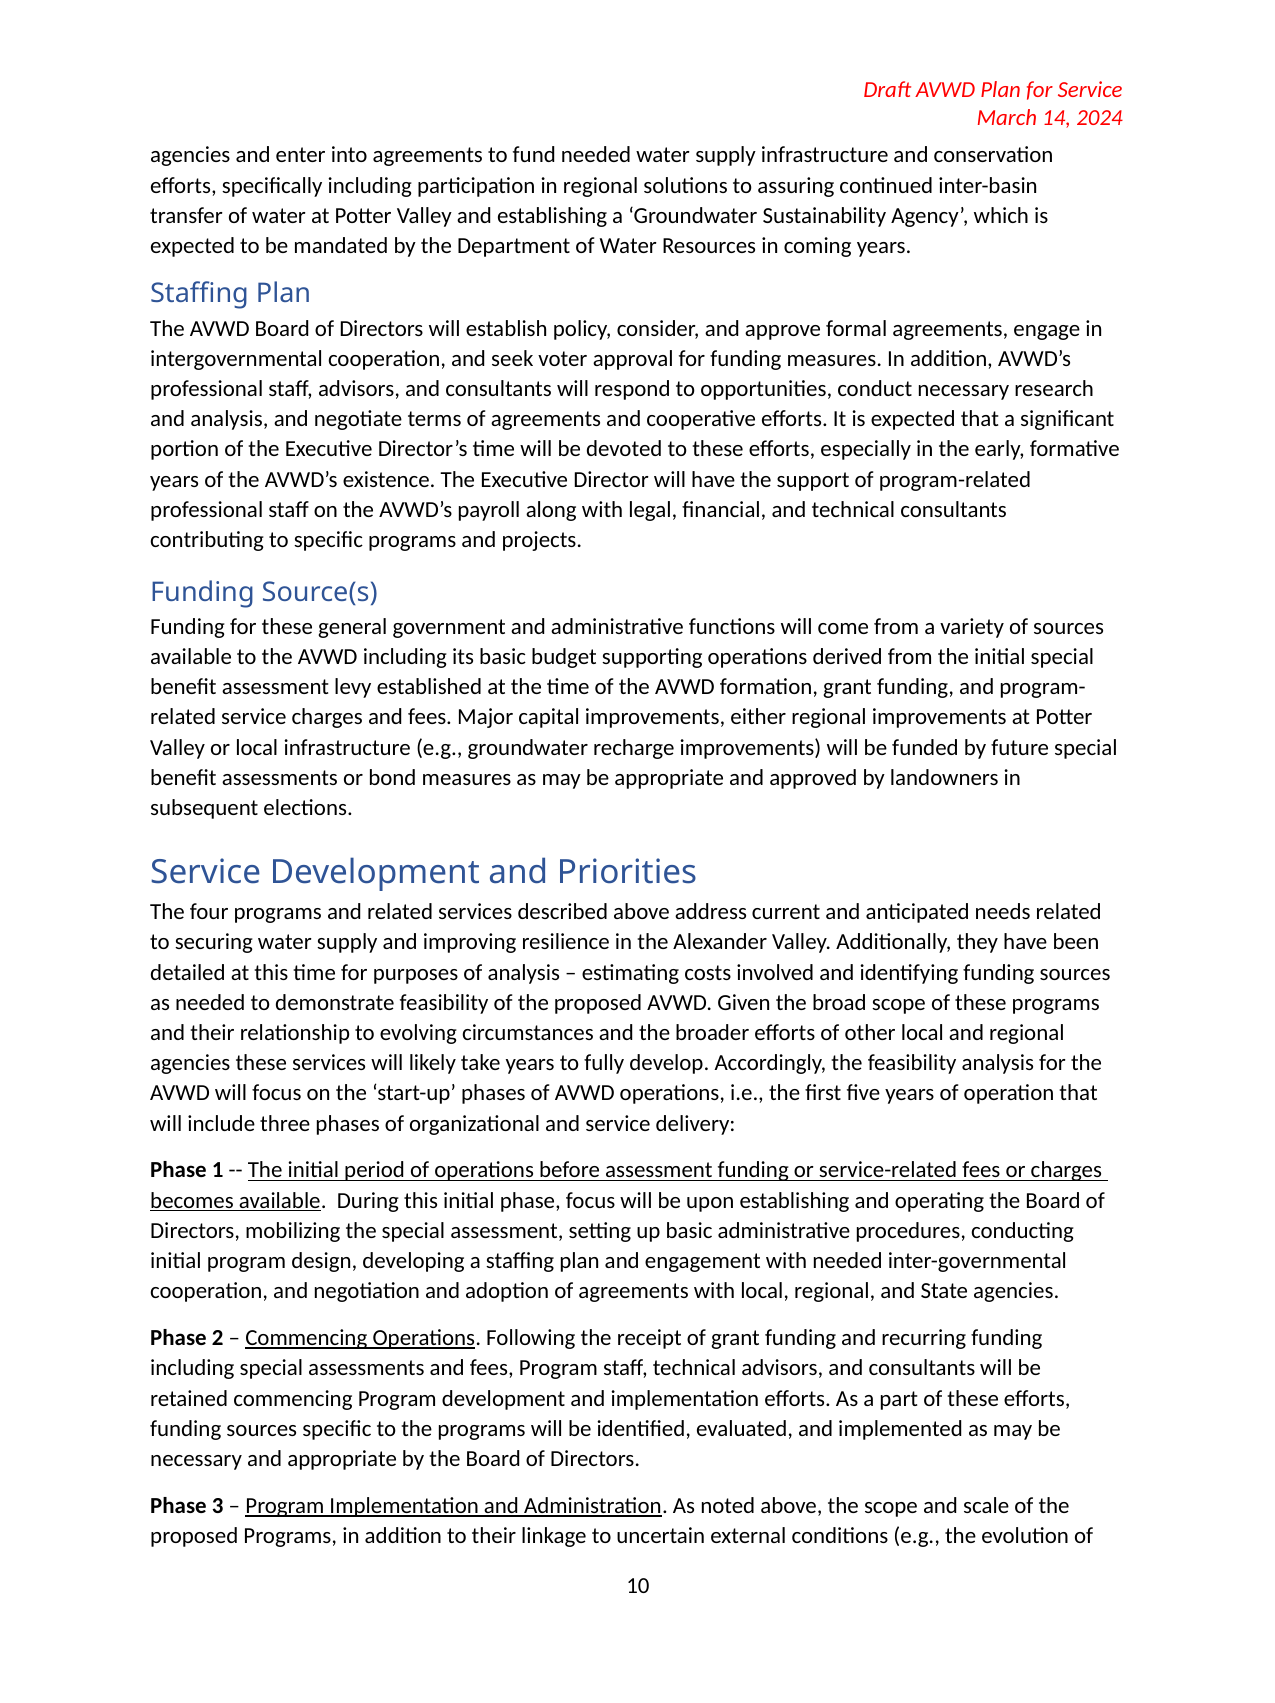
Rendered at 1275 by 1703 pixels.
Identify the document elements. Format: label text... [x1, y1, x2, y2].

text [150, 1491, 1114, 1549]
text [150, 141, 1114, 259]
subtitle Staffing Plan [150, 274, 1125, 311]
text Phase 1 -- The initial period of operations before assessment funding or service-related fees or charges becomes available. During this initial phase, focus will be upon establishing and operating the Board of Directors, mobilizing the special assessment, setting up basic administrative procedures, conducting initial program design, developing a staffing plan and engagement with needed inter-governmental cooperation, and negotiation and adoption of agreements with local, regional, and State agencies. [150, 1156, 1114, 1304]
text Phase 2 – Commencing Operations. Following the receipt of grant funding and recurring funding including special assessments and fees, Program staff, technical advisors, and consultants will be retained commencing Program development and implementation efforts. As a part of these efforts, funding sources specific to the programs will be identified, evaluated, and implemented as may be necessary and appropriate by the Board of Directors. [150, 1323, 1114, 1472]
text The AVWD Board of Directors will establish policy, consider, and approve formal agreements, engage in intergovernmental cooperation, and seek voter approval for funding measures. In addition, AVWD’s professional staff, advisors, and consultants will respond to opportunities, conduct necessary research and analysis, and negotiate terms of agreements and cooperative efforts. It is expected that a significant portion of the Executive Director’s time will be devoted to these efforts, especially in the early, formative years of the AVWD’s existence. The Executive Director will have the support of program-related professional staff on the AVWD’s payroll along with legal, financial, and technical consultants contributing to specific programs and projects. [150, 314, 1125, 553]
text Funding for these general government and administrative functions will come from a variety of sources available to the AVWD including its basic budget supporting operations derived from the initial special benefit assessment levy established at the time of the AVWD formation, grant funding, and program-related service charges and fees. Major capital improvements, either regional improvements at Potter Valley or local infrastructure (e.g., groundwater recharge improvements) will be funded by future special benefit assessments or bond measures as may be appropriate and approved by landowners in subsequent elections. [150, 612, 1125, 821]
text The four programs and related services described above address current and anticipated needs related to securing water supply and improving resilience in the Alexander Valley. Additionally, they have been detailed at this time for purposes of analysis – estimating costs involved and identifying funding sources as needed to demonstrate feasibility of the proposed AVWD. Given the broad scope of these programs and their relationship to evolving circumstances and the broader efforts of other local and regional agencies these services will likely take years to fully develop. Accordingly, the feasibility analysis for the AVWD will focus on the ‘start-up’ phases of AVWD operations, i.e., the first five years of operation that will include three phases of organizational and service delivery: [150, 897, 1114, 1137]
subtitle Service Development and Priorities [150, 848, 1114, 894]
subtitle Funding Source(s) [150, 572, 1125, 609]
